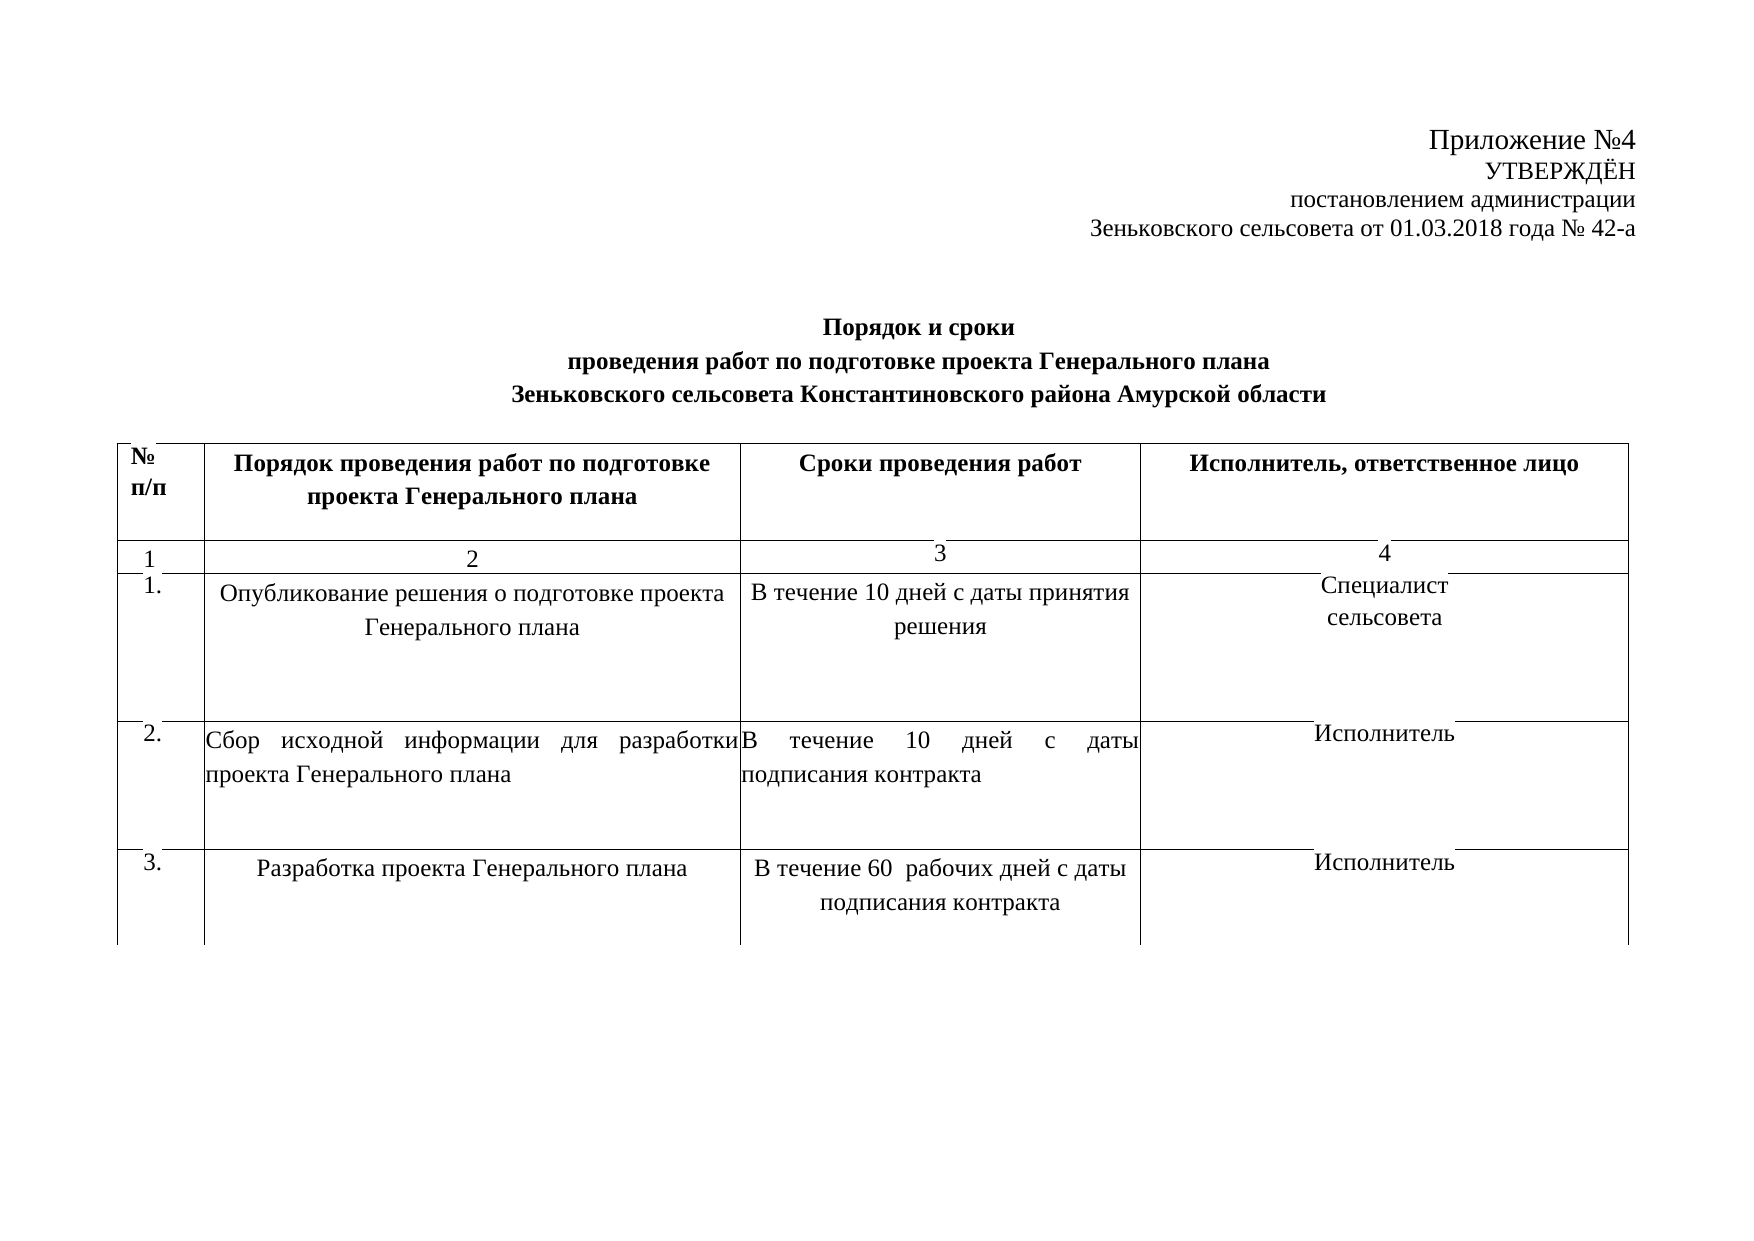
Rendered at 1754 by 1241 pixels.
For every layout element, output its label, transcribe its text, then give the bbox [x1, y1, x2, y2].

text Зеньковского сельсовета Константиновского района Амурской области [385, 376, 1413, 410]
text постановлением администрации [118, 184, 1636, 213]
table_cell 1 [118, 541, 204, 573]
table_cell 1. [118, 574, 204, 721]
table_cell 2. [118, 722, 204, 849]
table_cell В течение 10 дней с даты подписания контракта В течение 10 дней с даты подписания контракта [741, 722, 1140, 849]
table_cell 3. [118, 850, 204, 945]
table_cell Исполнитель [1141, 722, 1628, 849]
table_header Сроки проведения работ [741, 444, 1140, 540]
text Зеньковского сельсовета от 01.03.2018 года № 42-а [118, 213, 1636, 242]
table_cell Специалист сельсовета [1141, 574, 1628, 721]
table_cell 2 [205, 541, 740, 573]
table_cell В течение 10 дней с даты принятия решения [741, 574, 1140, 721]
text проведения работ по подготовке проекта Генерального плана [385, 343, 1413, 376]
table_cell Сбор исходной информации для разработки проекта Генерального плана [205, 722, 740, 849]
table_cell Опубликование решения о подготовке проекта Генерального плана [205, 574, 740, 721]
text Порядок и сроки [385, 309, 1413, 343]
table_cell 3 [741, 541, 1140, 573]
table_cell Исполнитель [1141, 850, 1628, 945]
text Приложение №4 [118, 122, 1636, 156]
table_header Порядок проведения работ по подготовке проекта Генерального плана [205, 444, 740, 540]
table_cell 4 [1141, 541, 1628, 573]
table_cell В течение 60 рабочих дней с даты подписания контракта [741, 850, 1140, 945]
text УТВЕРЖДЁН [118, 156, 1636, 184]
table_header Исполнитель, ответственное лицо [1141, 444, 1628, 540]
table_cell Разработка проекта Генерального плана [205, 850, 740, 945]
table_header № п/п [118, 444, 204, 540]
